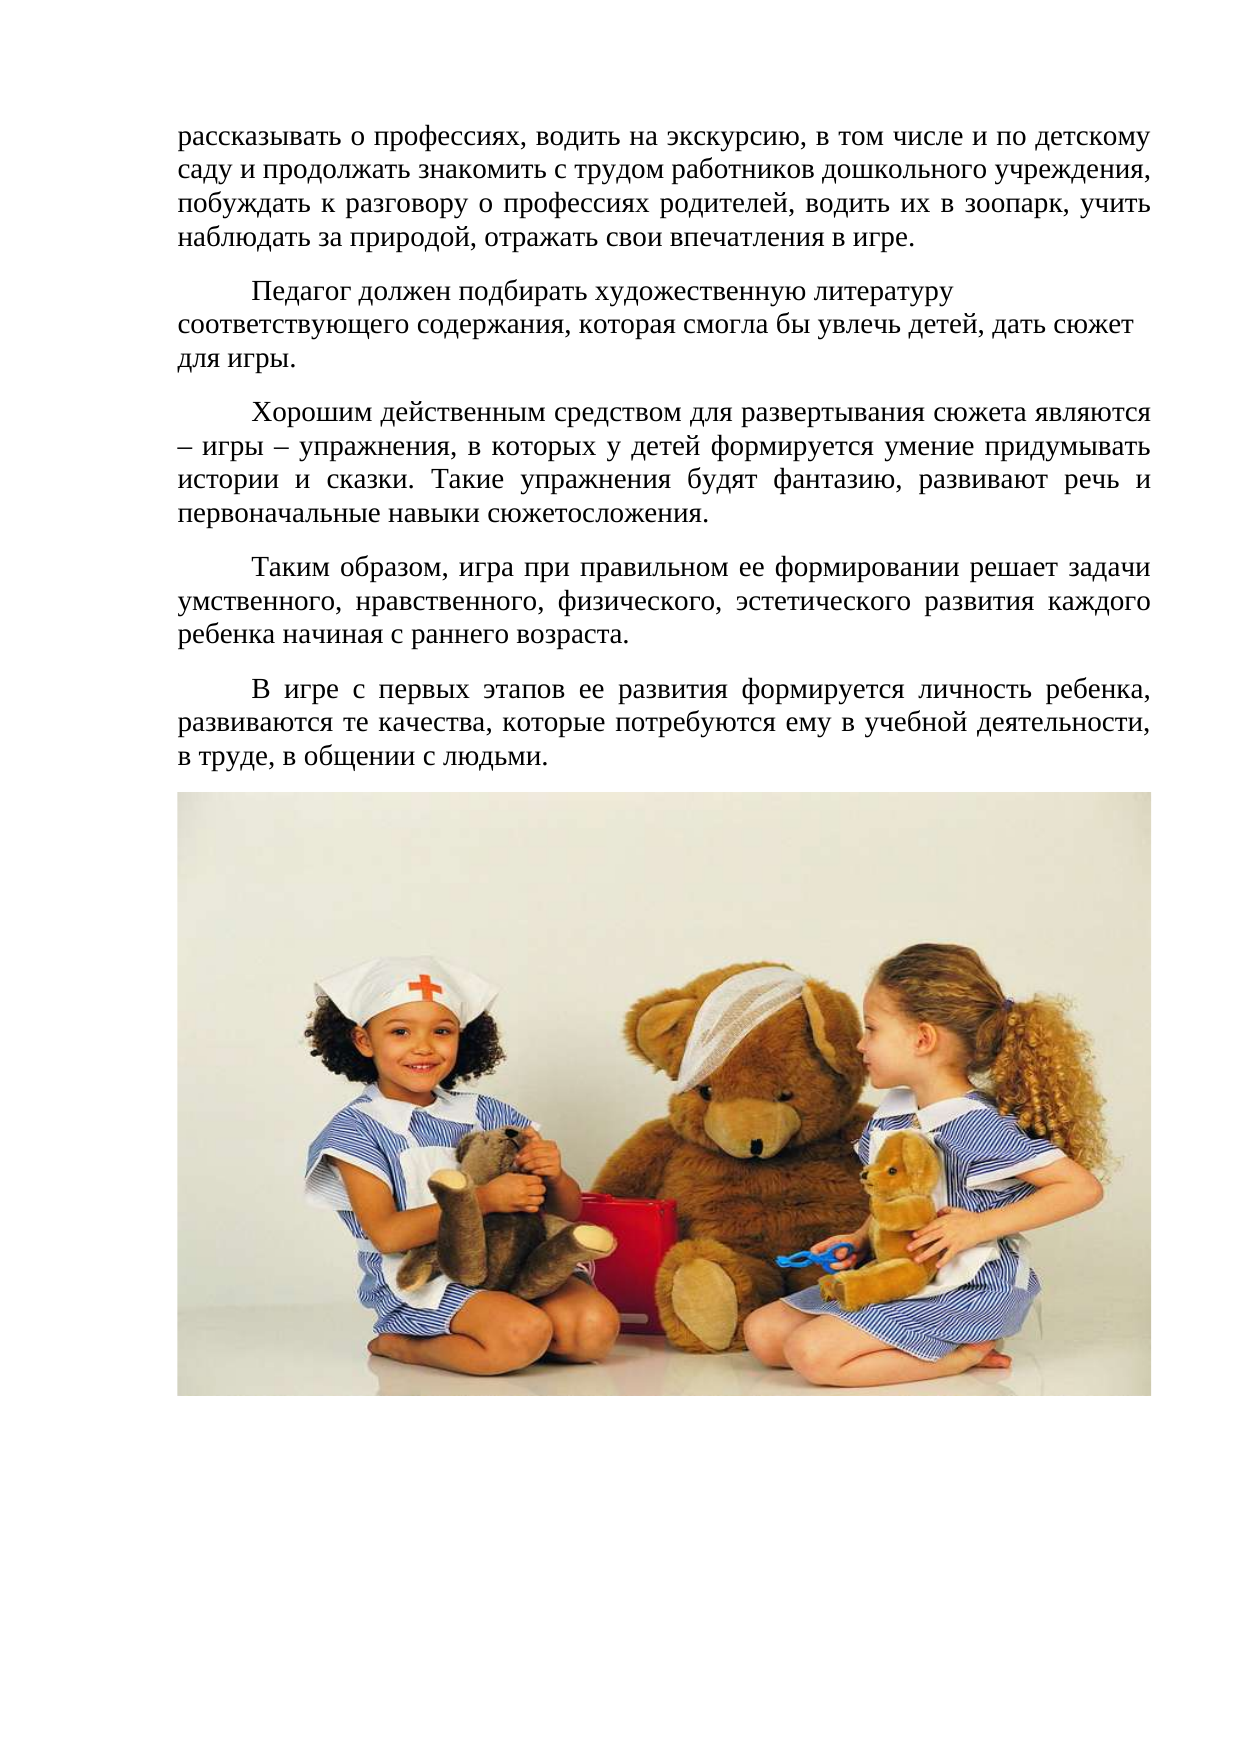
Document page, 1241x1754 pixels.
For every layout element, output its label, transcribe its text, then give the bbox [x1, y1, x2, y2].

text Педагог должен подбирать художественную литературу соответствующего содержания, которая смогла бы увлечь детей, дать сюжет для игры. [177, 273, 1152, 374]
text Таким образом, игра при правильном ее формировании решает задачи умственного, нравственного, физического, эстетического развития каждого ребенка начиная с раннего возраста. [177, 549, 1152, 650]
text В игре с первых этапов ее развития формируется личность ребенка, развиваются те качества, которые потребуются ему в учебной деятельности, в труде, в общении с людьми. [177, 671, 1152, 772]
text Хорошим действенным средством для развертывания сюжета являются – игры – упражнения, в которых у детей формируется умение придумывать истории и сказки. Такие упражнения будят фантазию, развивают речь и первоначальные навыки сюжетосложения. [177, 394, 1152, 529]
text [177, 118, 1152, 252]
picture [177, 792, 1152, 1396]
